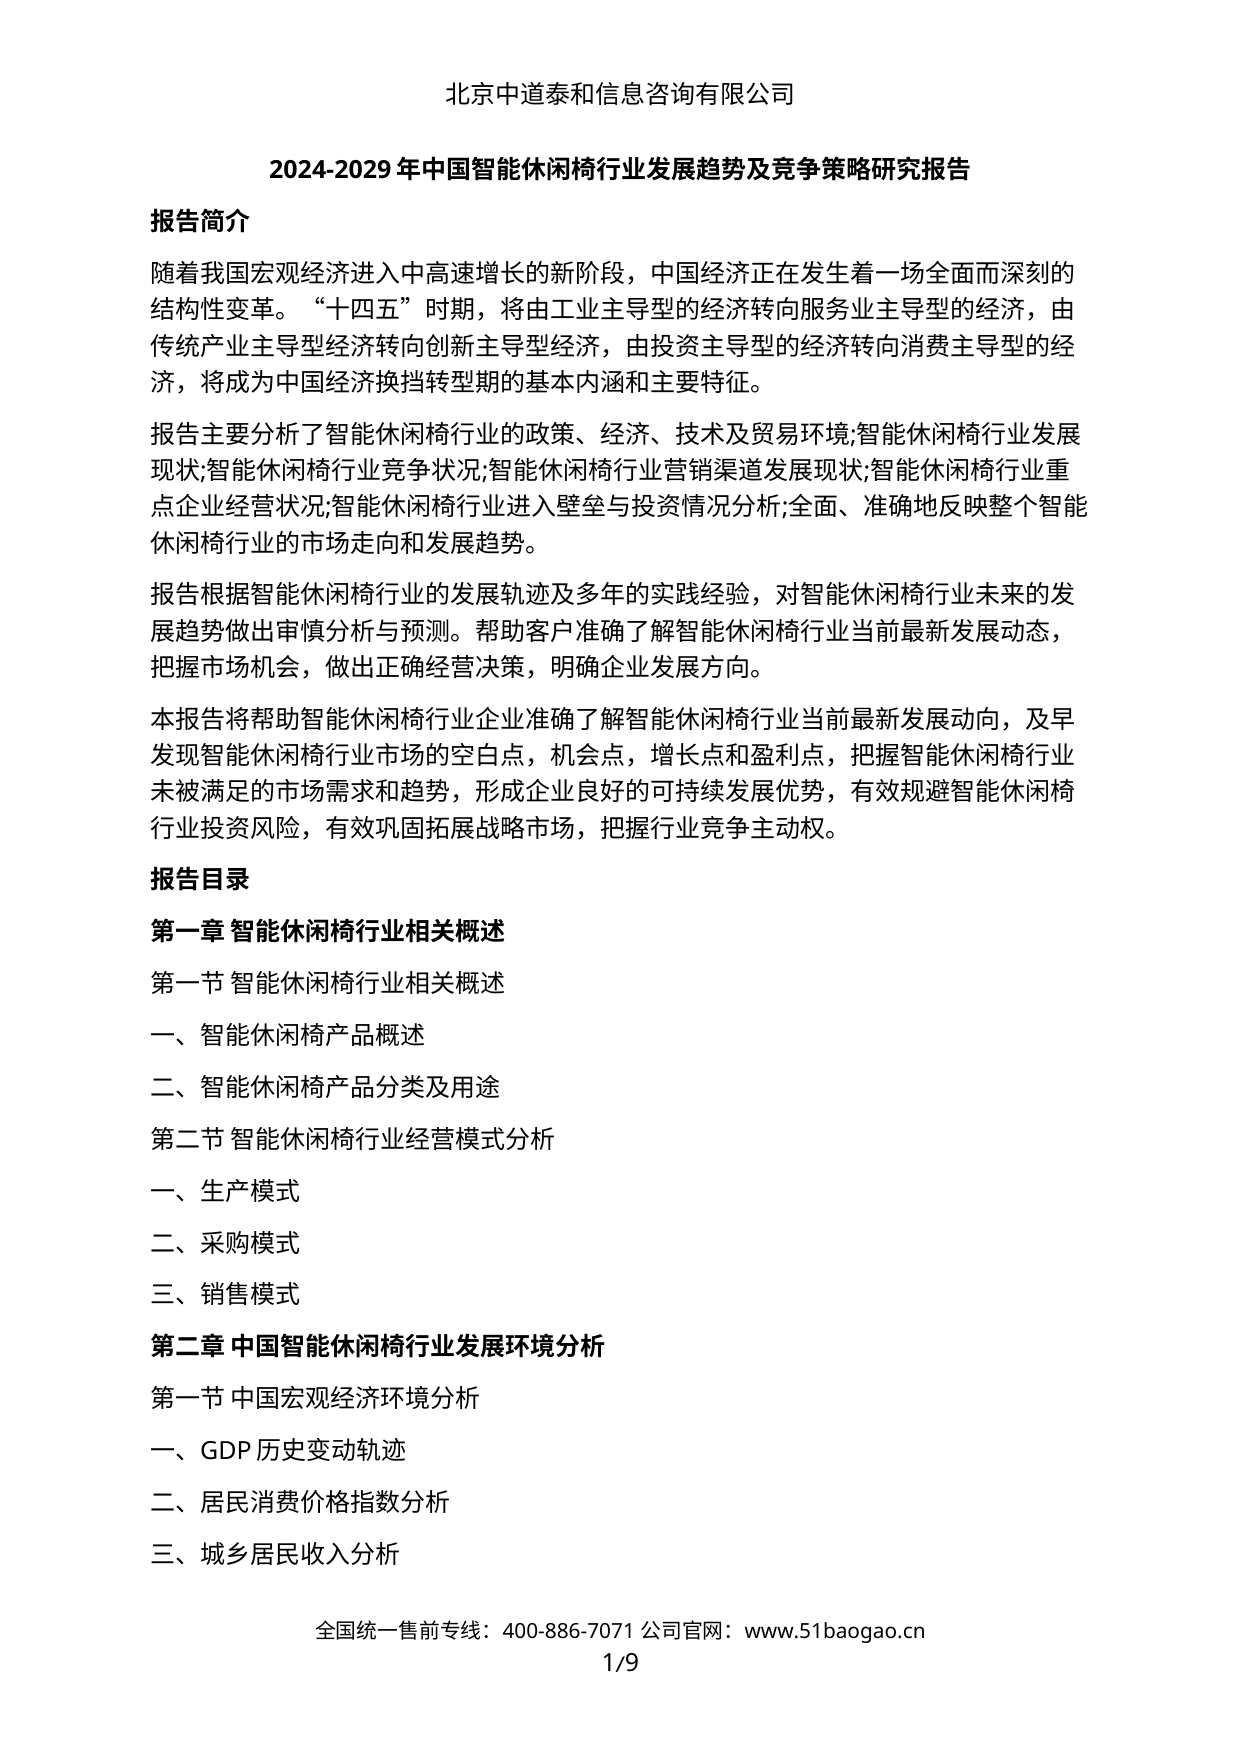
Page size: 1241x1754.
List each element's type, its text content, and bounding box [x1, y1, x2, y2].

text 第一章 智能休闲椅行业相关概述 [150, 912, 1090, 948]
text 第一节 智能休闲椅行业相关概述 [150, 964, 1090, 1000]
text 随着我国宏观经济进入中高速增长的新阶段，中国经济正在发生着一场全面而深刻的结构性变革。“十四五”时期，将由工业主导型的经济转向服务业主导型的经济，由传统产业主导型经济转向创新主导型经济，由投资主导型的经济转向消费主导型的经济，将成为中国经济换挡转型期的基本内涵和主要特征。 [150, 254, 1090, 399]
text 二、智能休闲椅产品分类及用途 [150, 1067, 1090, 1104]
text 2024-2029年中国智能休闲椅行业发展趋势及竞争策略研究报告 [150, 150, 1090, 186]
text 一、生产模式 [150, 1171, 1090, 1207]
text 第一节 中国宏观经济环境分析 [150, 1379, 1090, 1415]
text 报告根据智能休闲椅行业的发展轨迹及多年的实践经验，对智能休闲椅行业未来的发展趋势做出审慎分析与预测。帮助客户准确了解智能休闲椅行业当前最新发展动态，把握市场机会，做出正确经营决策，明确企业发展方向。 [150, 575, 1090, 684]
text 三、城乡居民收入分析 [150, 1534, 1090, 1571]
text 第二章 中国智能休闲椅行业发展环境分析 [150, 1327, 1090, 1363]
text 一、智能休闲椅产品概述 [150, 1016, 1090, 1052]
text 报告主要分析了智能休闲椅行业的政策、经济、技术及贸易环境;智能休闲椅行业发展现状;智能休闲椅行业竞争状况;智能休闲椅行业营销渠道发展现状;智能休闲椅行业重点企业经营状况;智能休闲椅行业进入壁垒与投资情况分析;全面、准确地反映整个智能休闲椅行业的市场走向和发展趋势。 [150, 414, 1090, 559]
text 本报告将帮助智能休闲椅行业企业准确了解智能休闲椅行业当前最新发展动向，及早发现智能休闲椅行业市场的空白点，机会点，增长点和盈利点，把握智能休闲椅行业未被满足的市场需求和趋势，形成企业良好的可持续发展优势，有效规避智能休闲椅行业投资风险，有效巩固拓展战略市场，把握行业竞争主动权。 [150, 699, 1090, 844]
text 报告简介 [150, 202, 1090, 238]
text 二、居民消费价格指数分析 [150, 1482, 1090, 1519]
text 第二节 智能休闲椅行业经营模式分析 [150, 1119, 1090, 1156]
text 二、采购模式 [150, 1223, 1090, 1259]
text 报告目录 [150, 860, 1090, 896]
text 一、GDP历史变动轨迹 [150, 1431, 1090, 1467]
text 三、销售模式 [150, 1275, 1090, 1311]
